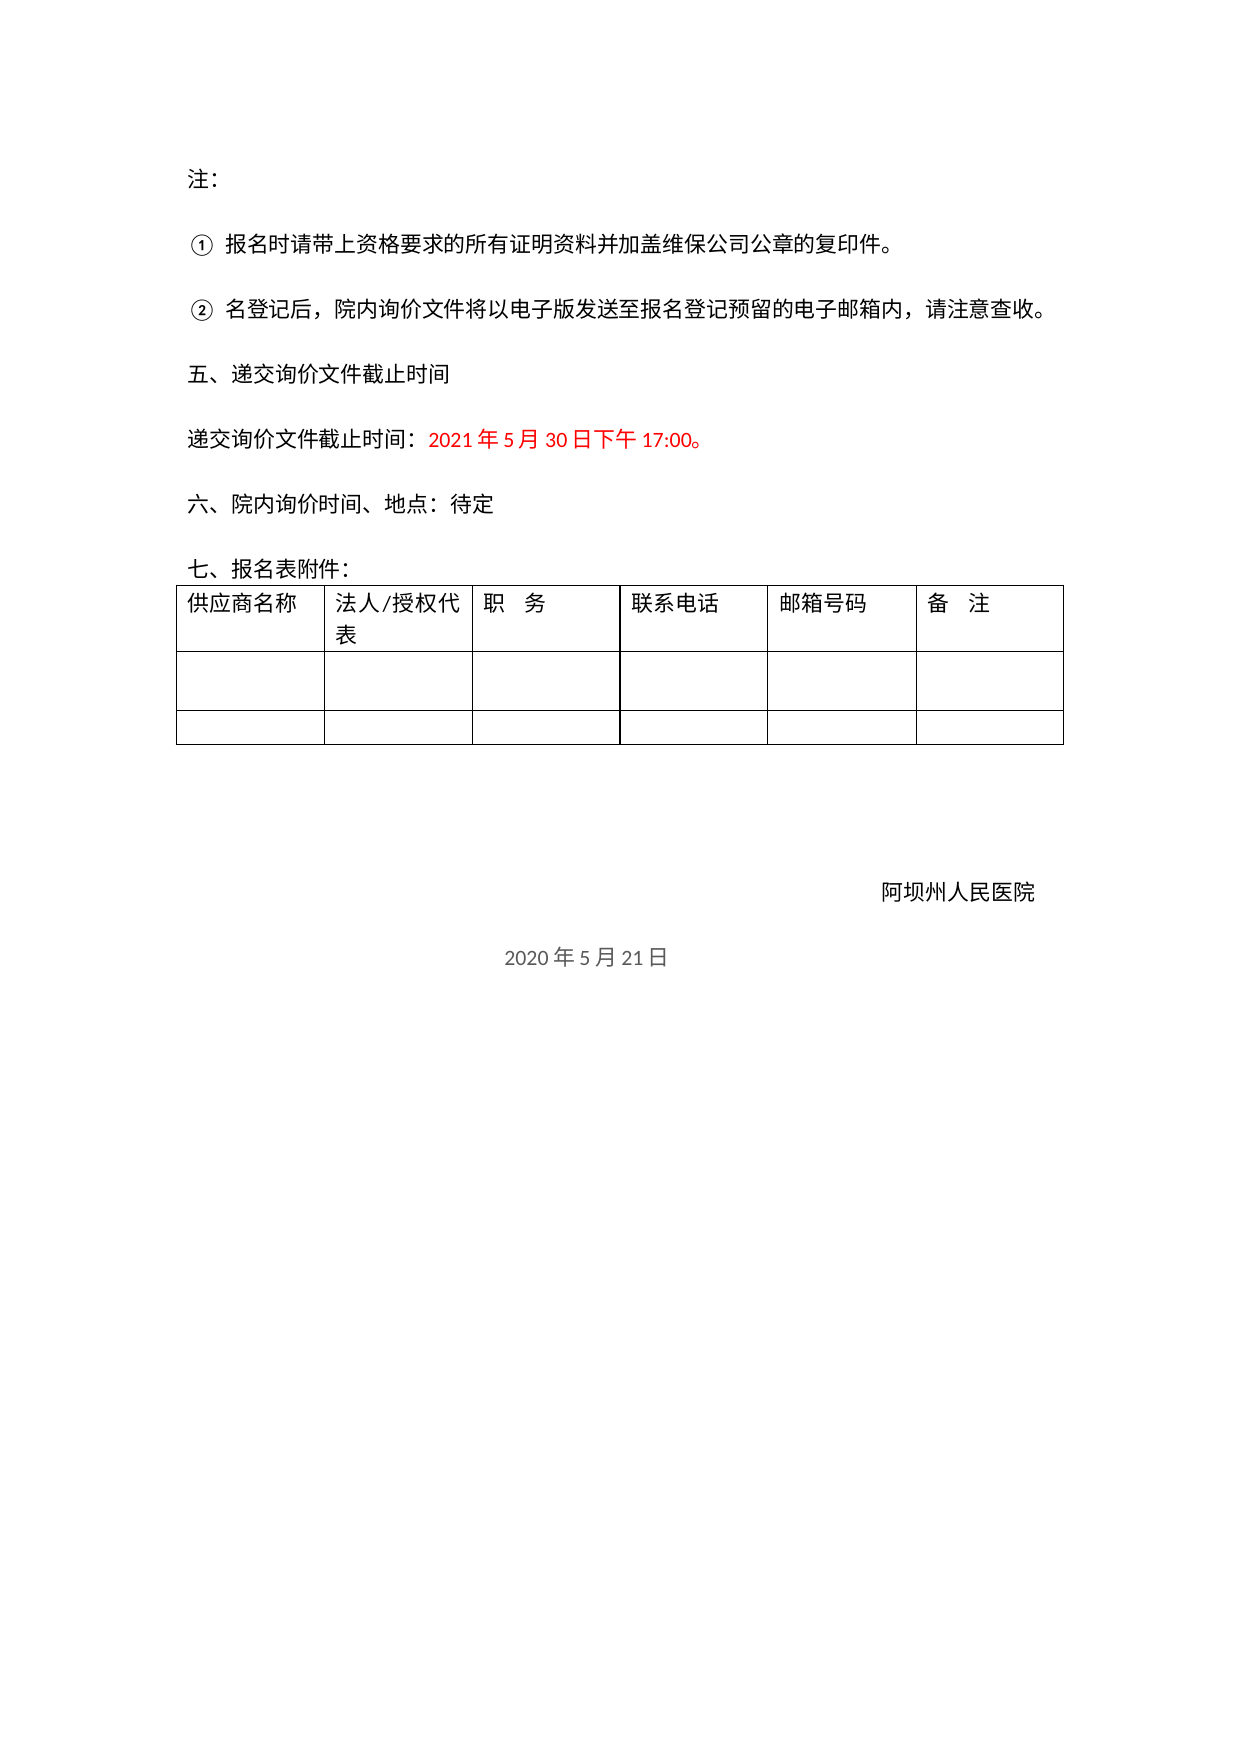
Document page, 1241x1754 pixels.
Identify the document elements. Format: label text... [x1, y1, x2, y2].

table_header 备 注 [917, 586, 1063, 651]
table_cell [917, 711, 1063, 744]
table_cell [621, 711, 767, 744]
text 阿坝州人民医院 [187, 875, 1053, 907]
list 报名时请带上资格要求的所有证明资料并加盖维保公司公章的复印件。 [187, 227, 1053, 259]
table_header 供应商名称 [177, 586, 324, 651]
table_cell [325, 652, 472, 710]
table_cell [325, 711, 472, 744]
table_cell [473, 711, 619, 744]
table_cell [768, 652, 916, 710]
table_cell [917, 652, 1063, 710]
table_cell [621, 652, 767, 710]
text 2020年5月21日 [187, 940, 1053, 972]
text 五、递交询价文件截止时间 [187, 357, 1053, 389]
text 注： [187, 162, 1053, 194]
table_cell [473, 652, 619, 710]
list 名登记后，院内询价文件将以电子版发送至报名登记预留的电子邮箱内，请注意查收。 [187, 292, 1053, 324]
table_header 职 务 [473, 586, 619, 651]
table_header 联系电话 [621, 586, 767, 651]
table_cell [177, 711, 324, 744]
table_cell [177, 652, 324, 710]
text 七、报名表附件： [187, 552, 1053, 584]
table_header 邮箱号码 [768, 586, 916, 651]
text 六、院内询价时间、地点：待定 [187, 487, 1053, 519]
table_cell [768, 711, 916, 744]
table_header 法人/授权代表 [325, 586, 472, 651]
text 递交询价文件截止时间：2021年5月30日下午17:00。 [187, 422, 1053, 454]
